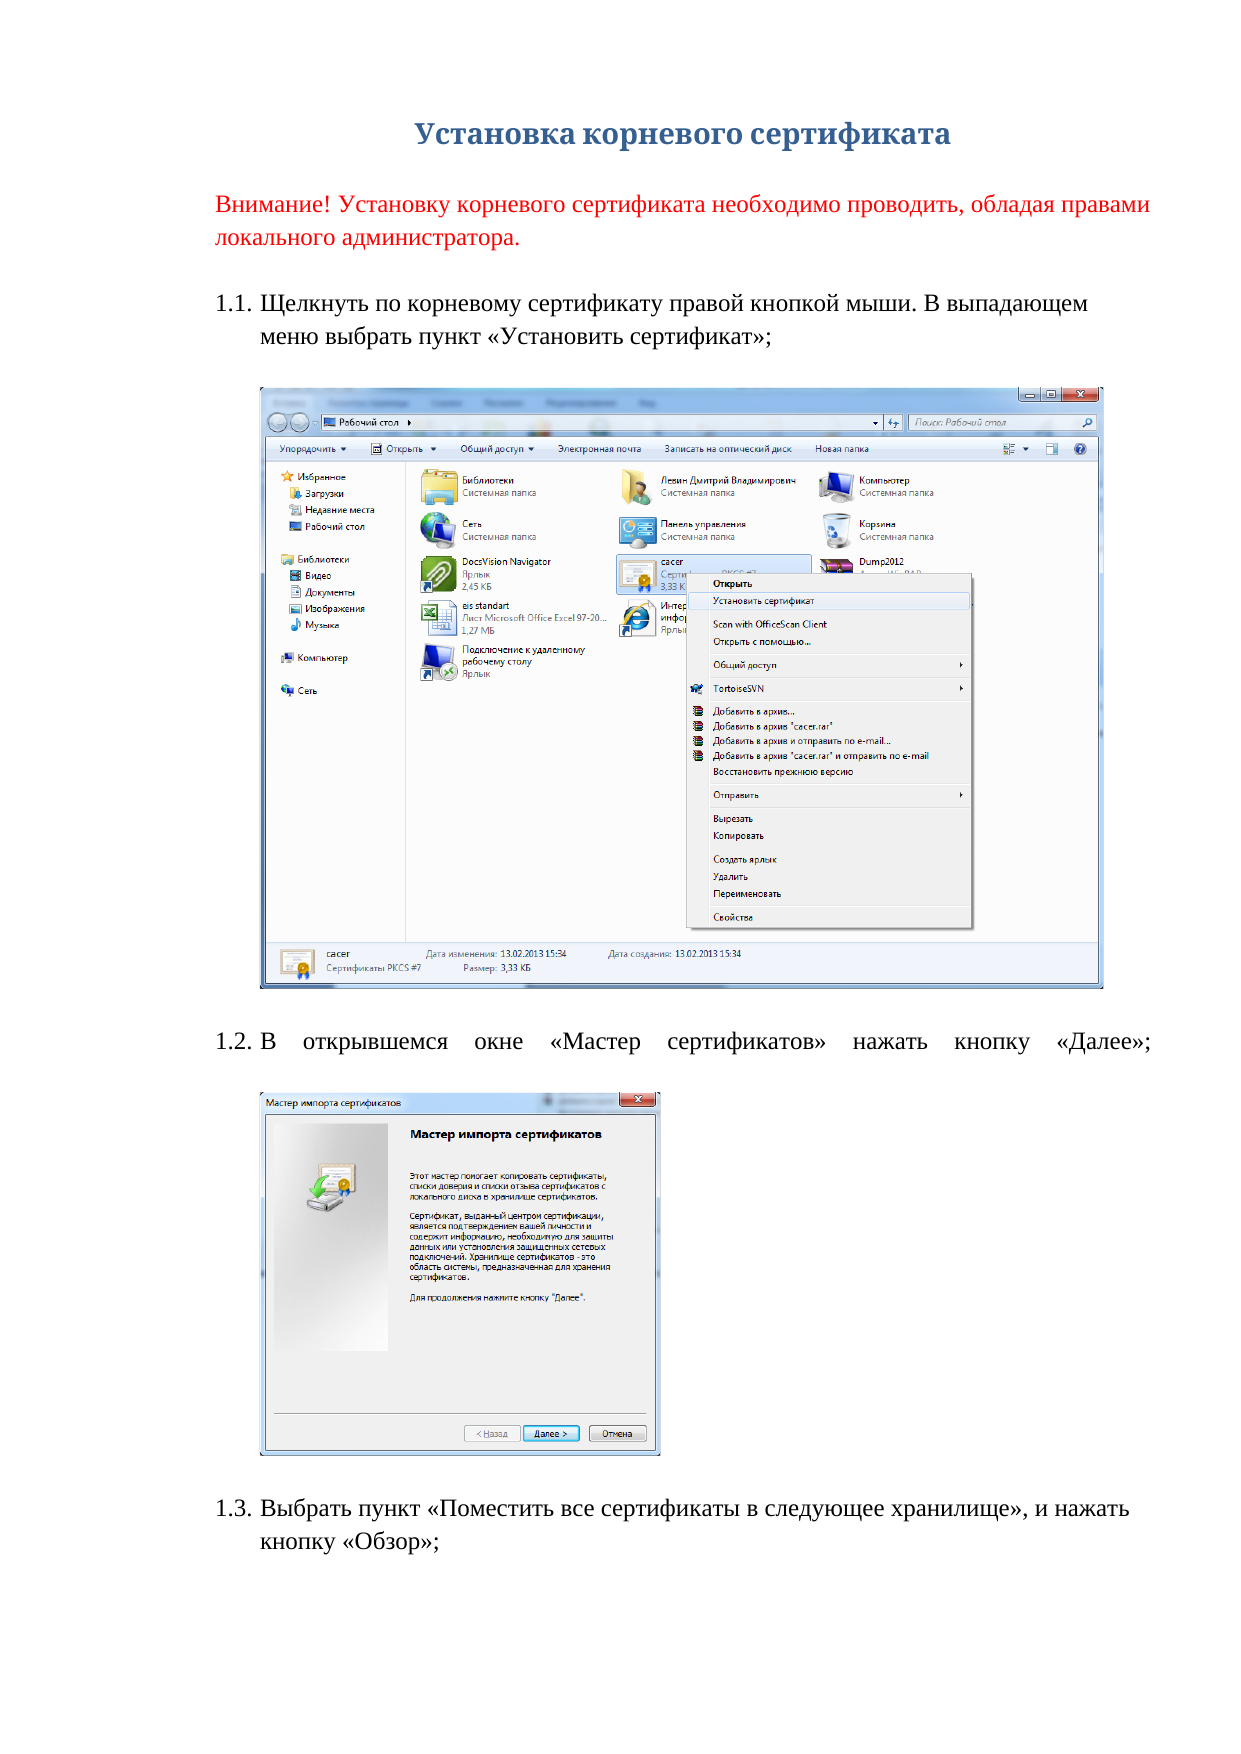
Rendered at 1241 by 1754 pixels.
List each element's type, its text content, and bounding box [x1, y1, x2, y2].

list Внимание! Установку корневого сертификата необходимо проводить, обладая правами локального администратора. [215, 189, 1152, 284]
picture [259, 387, 1104, 989]
picture [259, 1092, 661, 1456]
list Установка корневого сертификата [215, 118, 1152, 185]
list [215, 1493, 1152, 1588]
